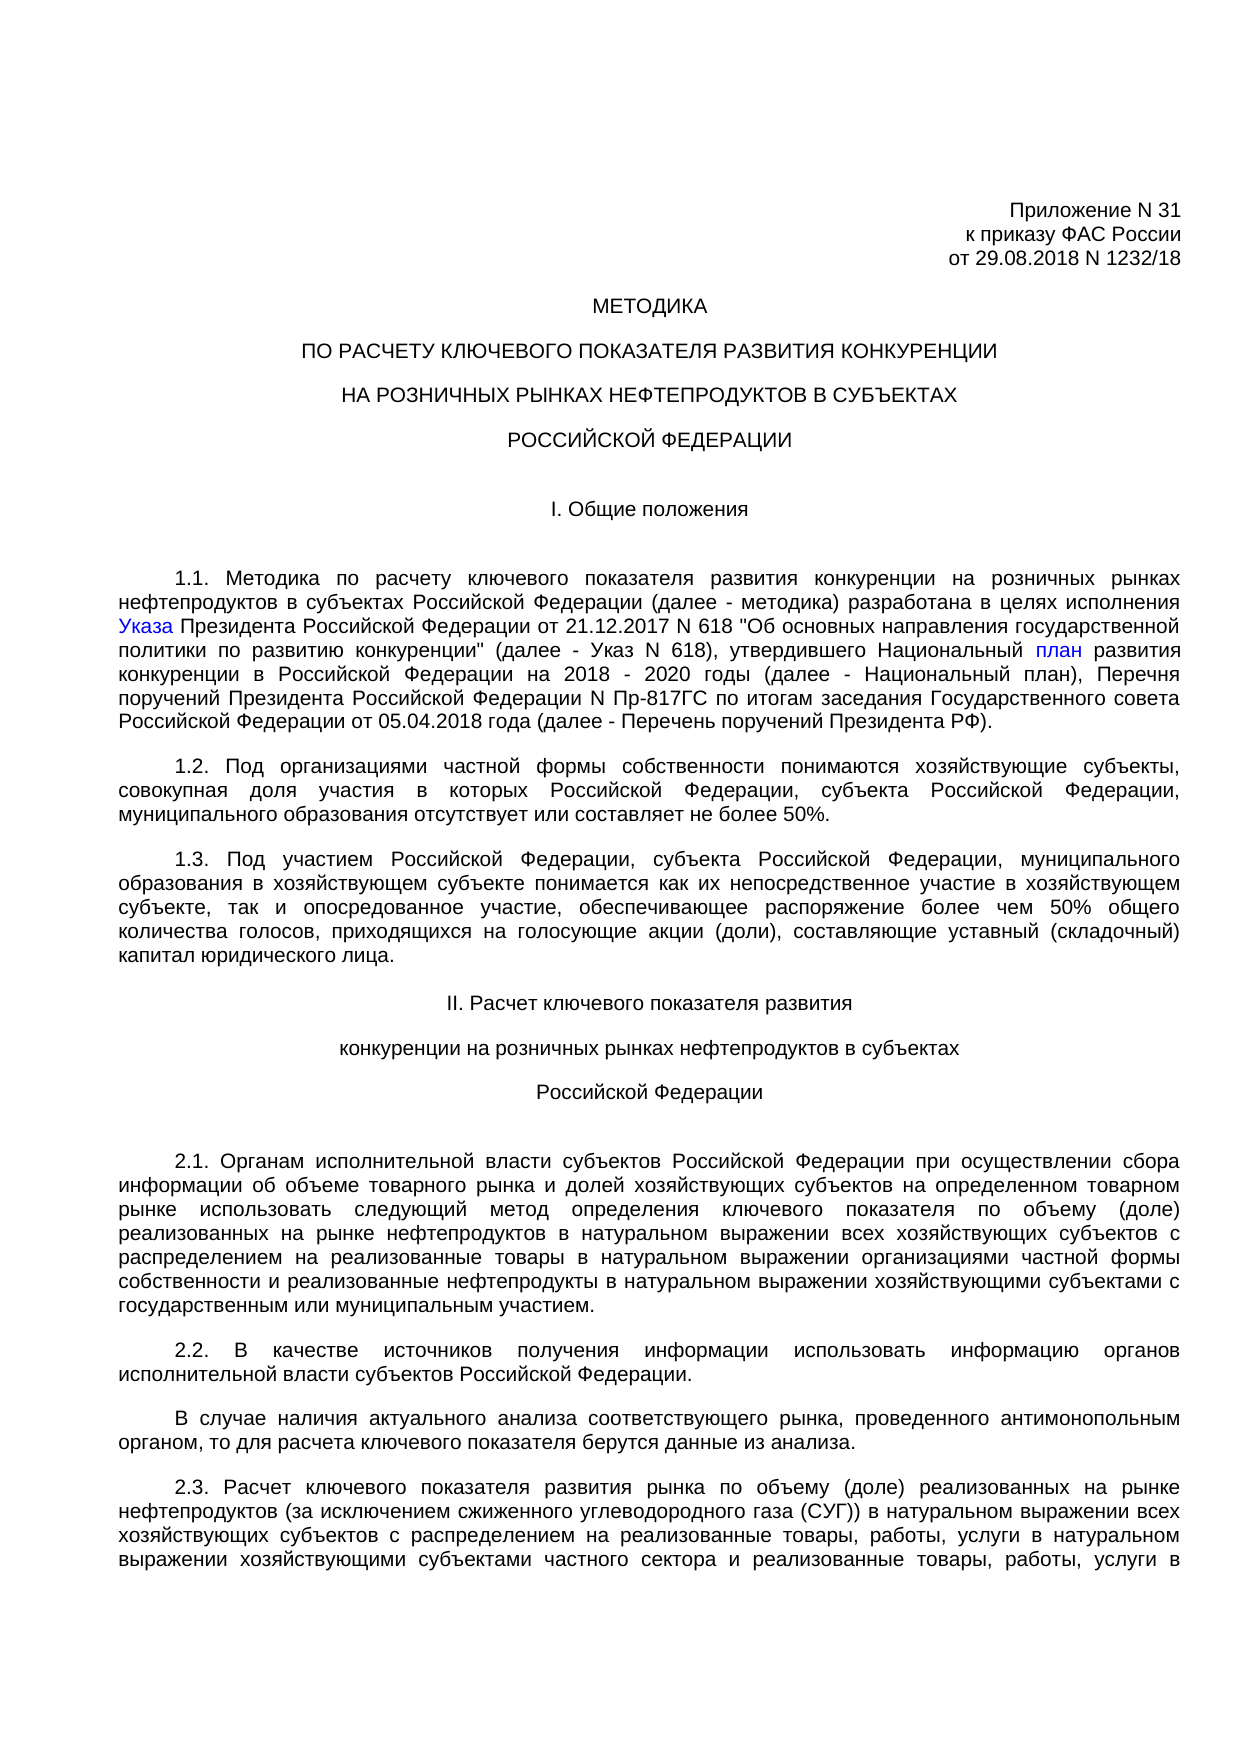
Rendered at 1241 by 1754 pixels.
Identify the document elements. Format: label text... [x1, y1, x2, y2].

text I. Общие положения [118, 497, 1181, 521]
text 2.2. В качестве источников получения информации использовать информацию органов исполнительной власти субъектов Российской Федерации. [118, 1337, 1181, 1385]
text НА РОЗНИЧНЫХ РЫНКАХ НЕФТЕПРОДУКТОВ В СУБЪЕКТАХ [118, 383, 1181, 407]
text РОССИЙСКОЙ ФЕДЕРАЦИИ [118, 428, 1181, 452]
text к приказу ФАС России [118, 222, 1181, 246]
text В случае наличия актуального анализа соответствующего рынка, проведенного антимонопольным органом, то для расчета ключевого показателя берутся данные из анализа. [118, 1406, 1181, 1454]
text Российской Федерации [118, 1080, 1181, 1104]
text 1.3. Под участием Российской Федерации, субъекта Российской Федерации, муниципального образования в хозяйствующем субъекте понимается как их непосредственное участие в хозяйствующем субъекте, так и опосредованное участие, обеспечивающее распоряжение более чем 50% общего количества голосов, приходящихся на голосующие акции (доли), составляющие уставный (складочный) капитал юридического лица. [118, 847, 1181, 967]
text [118, 1475, 1181, 1571]
text ПО РАСЧЕТУ КЛЮЧЕВОГО ПОКАЗАТЕЛЯ РАЗВИТИЯ КОНКУРЕНЦИИ [118, 338, 1181, 362]
text 1.2. Под организациями частной формы собственности понимаются хозяйствующие субъекты, совокупная доля участия в которых Российской Федерации, субъекта Российской Федерации, муниципального образования отсутствует или составляет не более 50%. [118, 754, 1181, 826]
text II. Расчет ключевого показателя развития [118, 991, 1181, 1014]
text конкуренции на розничных рынках нефтепродуктов в субъектах [118, 1035, 1181, 1059]
text МЕТОДИКА [118, 294, 1181, 318]
text 2.1. Органам исполнительной власти субъектов Российской Федерации при осуществлении сбора информации об объеме товарного рынка и долей хозяйствующих субъектов на определенном товарном рынке использовать следующий метод определения ключевого показателя по объему (доле) реализованных на рынке нефтепродуктов в натуральном выражении всех хозяйствующих субъектов с распределением на реализованные товары в натуральном выражении организациями частной формы собственности и реализованные нефтепродукты в натуральном выражении хозяйствующими субъектами с государственным или муниципальным участием. [118, 1149, 1181, 1317]
text Приложение N 31 [118, 198, 1181, 222]
text 1.1. Методика по расчету ключевого показателя развития конкуренции на розничных рынках нефтепродуктов в субъектах Российской Федерации (далее - методика) разработана в целях исполнения Указа Президента Российской Федерации от 21.12.2017 N 618 "Об основных направления государственной политики по развитию конкуренции" (далее - Указ N 618), утвердившего Национальный план развития конкуренции в Российской Федерации на 2018 - 2020 годы (далее - Национальный план), Перечня поручений Президента Российской Федерации N Пр-817ГС по итогам заседания Государственного совета Российской Федерации от 05.04.2018 года (далее - Перечень поручений Президента РФ). [118, 566, 1181, 733]
text от 29.08.2018 N 1232/18 [118, 246, 1181, 270]
